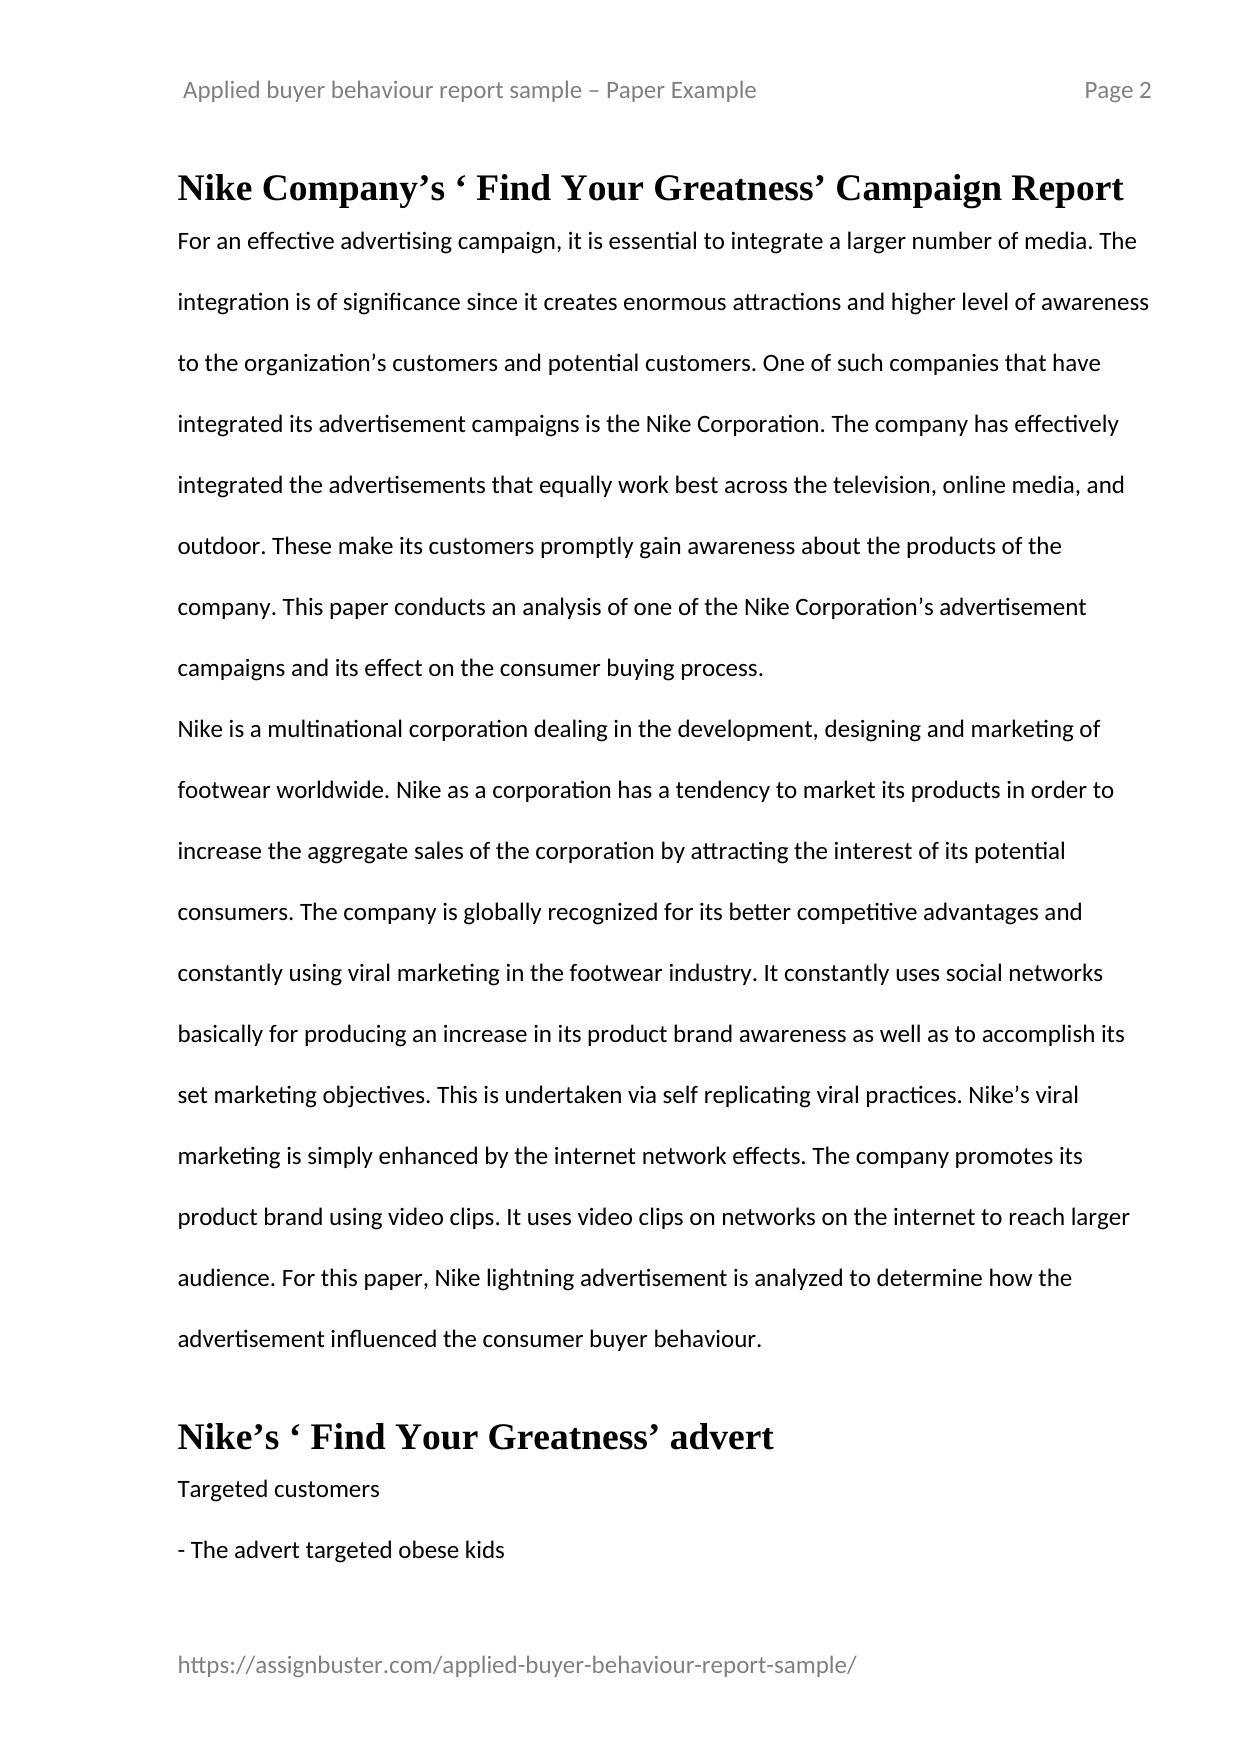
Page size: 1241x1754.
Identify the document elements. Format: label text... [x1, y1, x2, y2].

subtitle Nike Company’s ‘ Find Your Greatness’ Campaign Report [177, 166, 1152, 209]
subtitle Nike’s ‘ Find Your Greatness’ advert [177, 1414, 1152, 1457]
text For an effective advertising campaign, it is essential to integrate a larger number of media. The integration is of significance since it creates enormous attractions and higher level of awareness to the organization’s customers and potential customers. One of such companies that have integrated its advertisement campaigns is the Nike Corporation. The company has effectively integrated the advertisements that equally work best across the television, online media, and outdoor. These make its customers promptly gain awareness about the products of the company. This paper conducts an analysis of one of the Nike Corporation’s advertisement campaigns and its effect on the consumer buying process. Nike is a multinational corporation dealing in the development, designing and marketing of footwear worldwide. Nike as a corporation has a tendency to market its products in order to increase the aggregate sales of the corporation by attracting the interest of its potential consumers. The company is globally recognized for its better competitive advantages and constantly using viral marketing in the footwear industry. It constantly uses social networks basically for producing an increase in its product brand awareness as well as to accomplish its set marketing objectives. This is undertaken via self replicating viral practices. Nike’s viral marketing is simply enhanced by the internet network effects. The company promotes its product brand using video clips. It uses video clips on networks on the internet to reach larger audience. For this paper, Nike lightning advertisement is analyzed to determine how the advertisement influenced the consumer buyer behaviour. [177, 225, 1152, 1354]
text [177, 1473, 1152, 1565]
